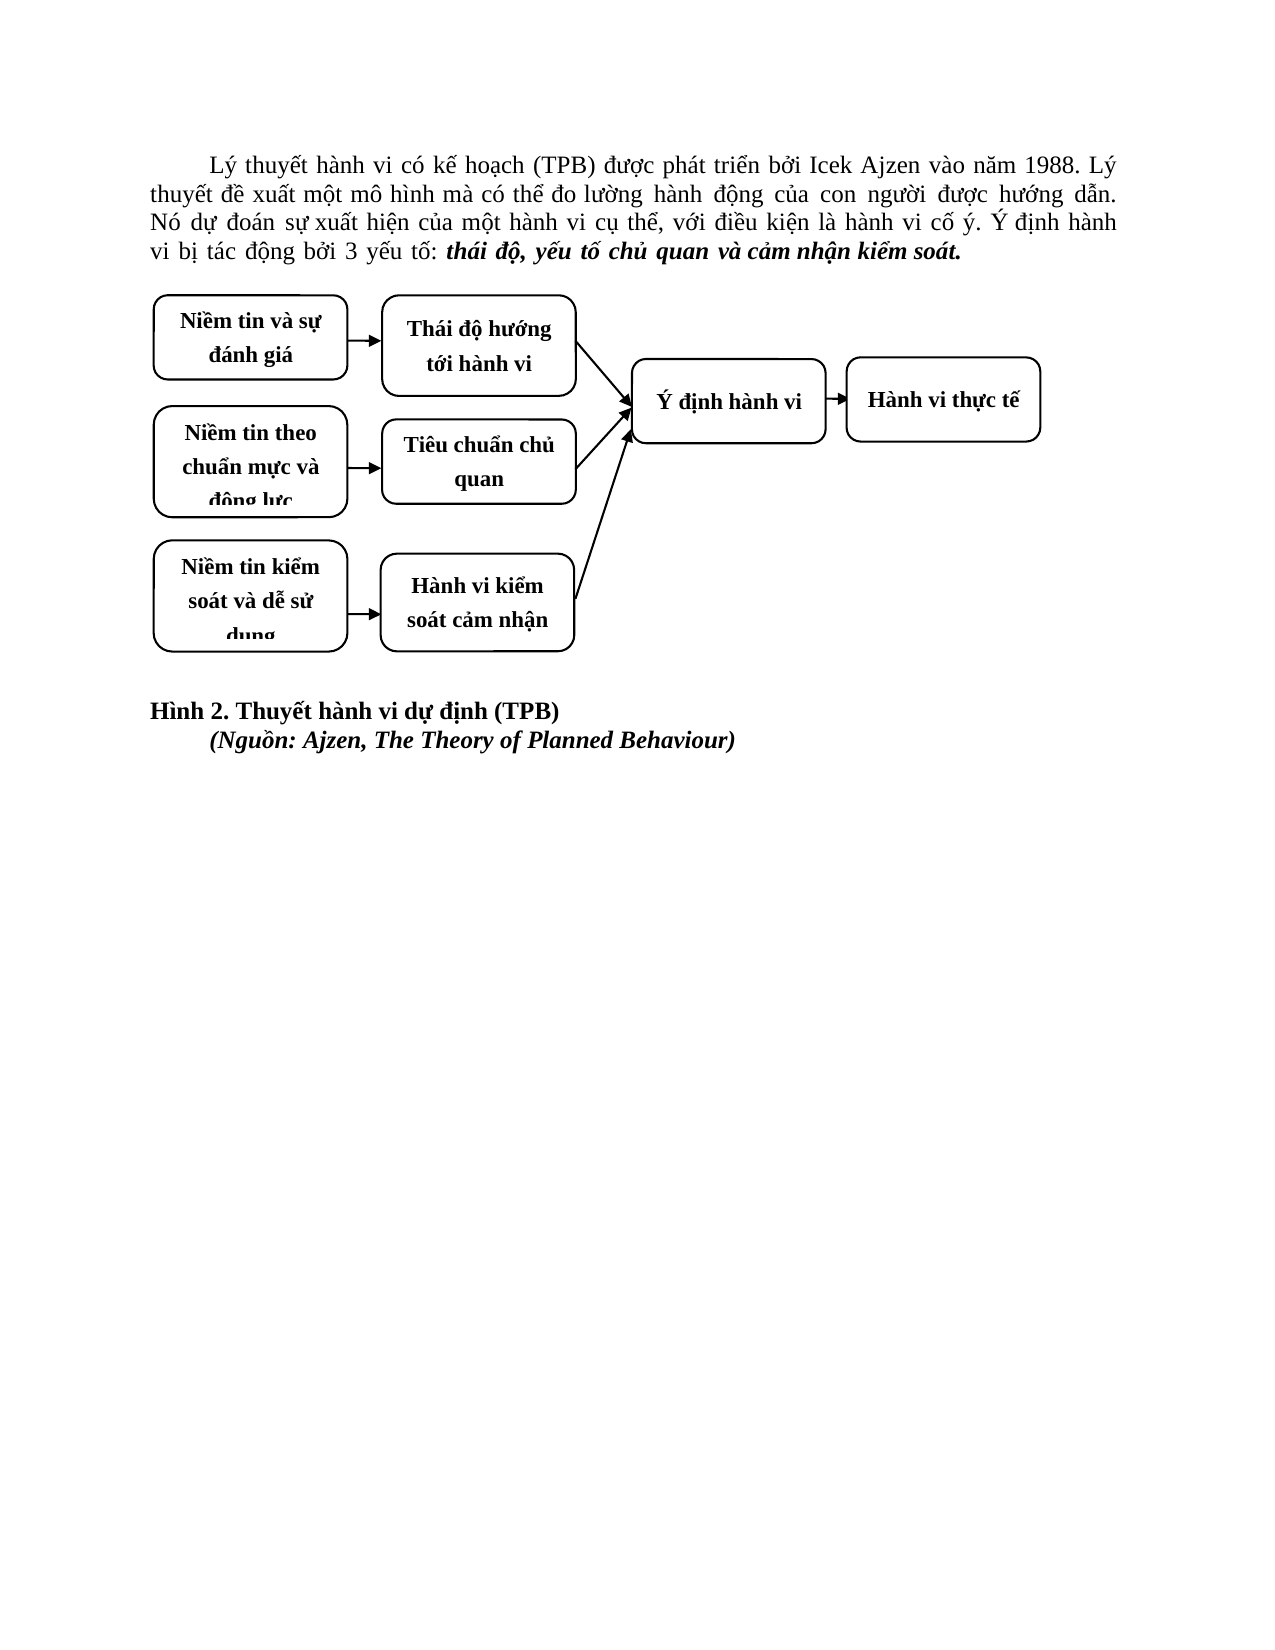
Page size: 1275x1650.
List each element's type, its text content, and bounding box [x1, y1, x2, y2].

text (Nguồn: Ajzen, The Theory of Planned Behaviour) [150, 725, 1118, 754]
text Hình 2. Thuyết hành vi dự định (TPB) [150, 696, 1118, 725]
text Lý thuyết hành vi có kế hoạch (TPB) được phát triển bởi Icek Ajzen vào năm 1988. Lý thuyết đề xuất một mô hình mà có thể đo lường hành động của con người được hướng dẫn. Nó dự đoán sự xuất hiện của một hành vi cụ thể, với điều kiện là hành vi cố ý. Ý định hành vi bị tác động bởi 3 yếu tố: thái độ, yếu tố chủ quan và cảm nhận kiểm soát. [150, 150, 1118, 265]
